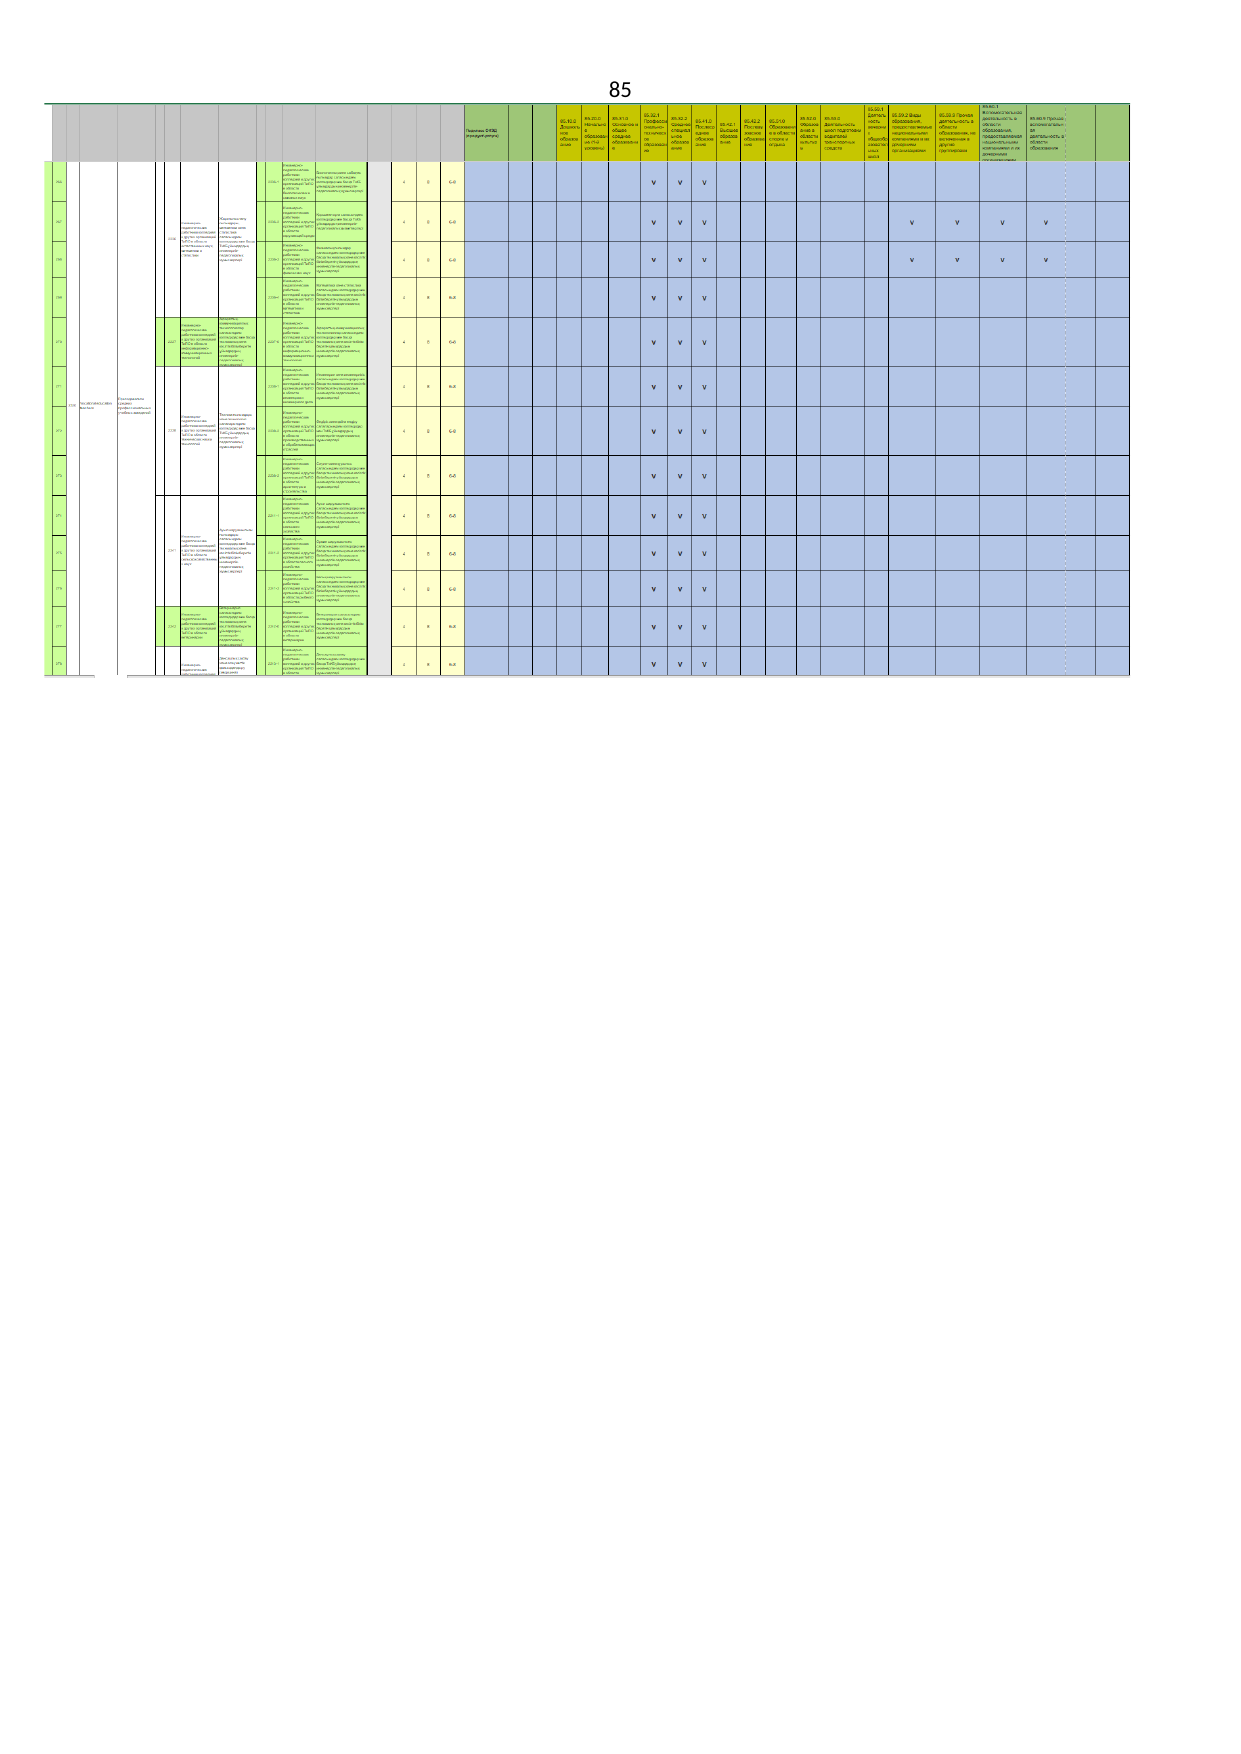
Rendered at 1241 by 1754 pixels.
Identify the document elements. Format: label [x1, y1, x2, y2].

picture [44, 103, 1130, 678]
